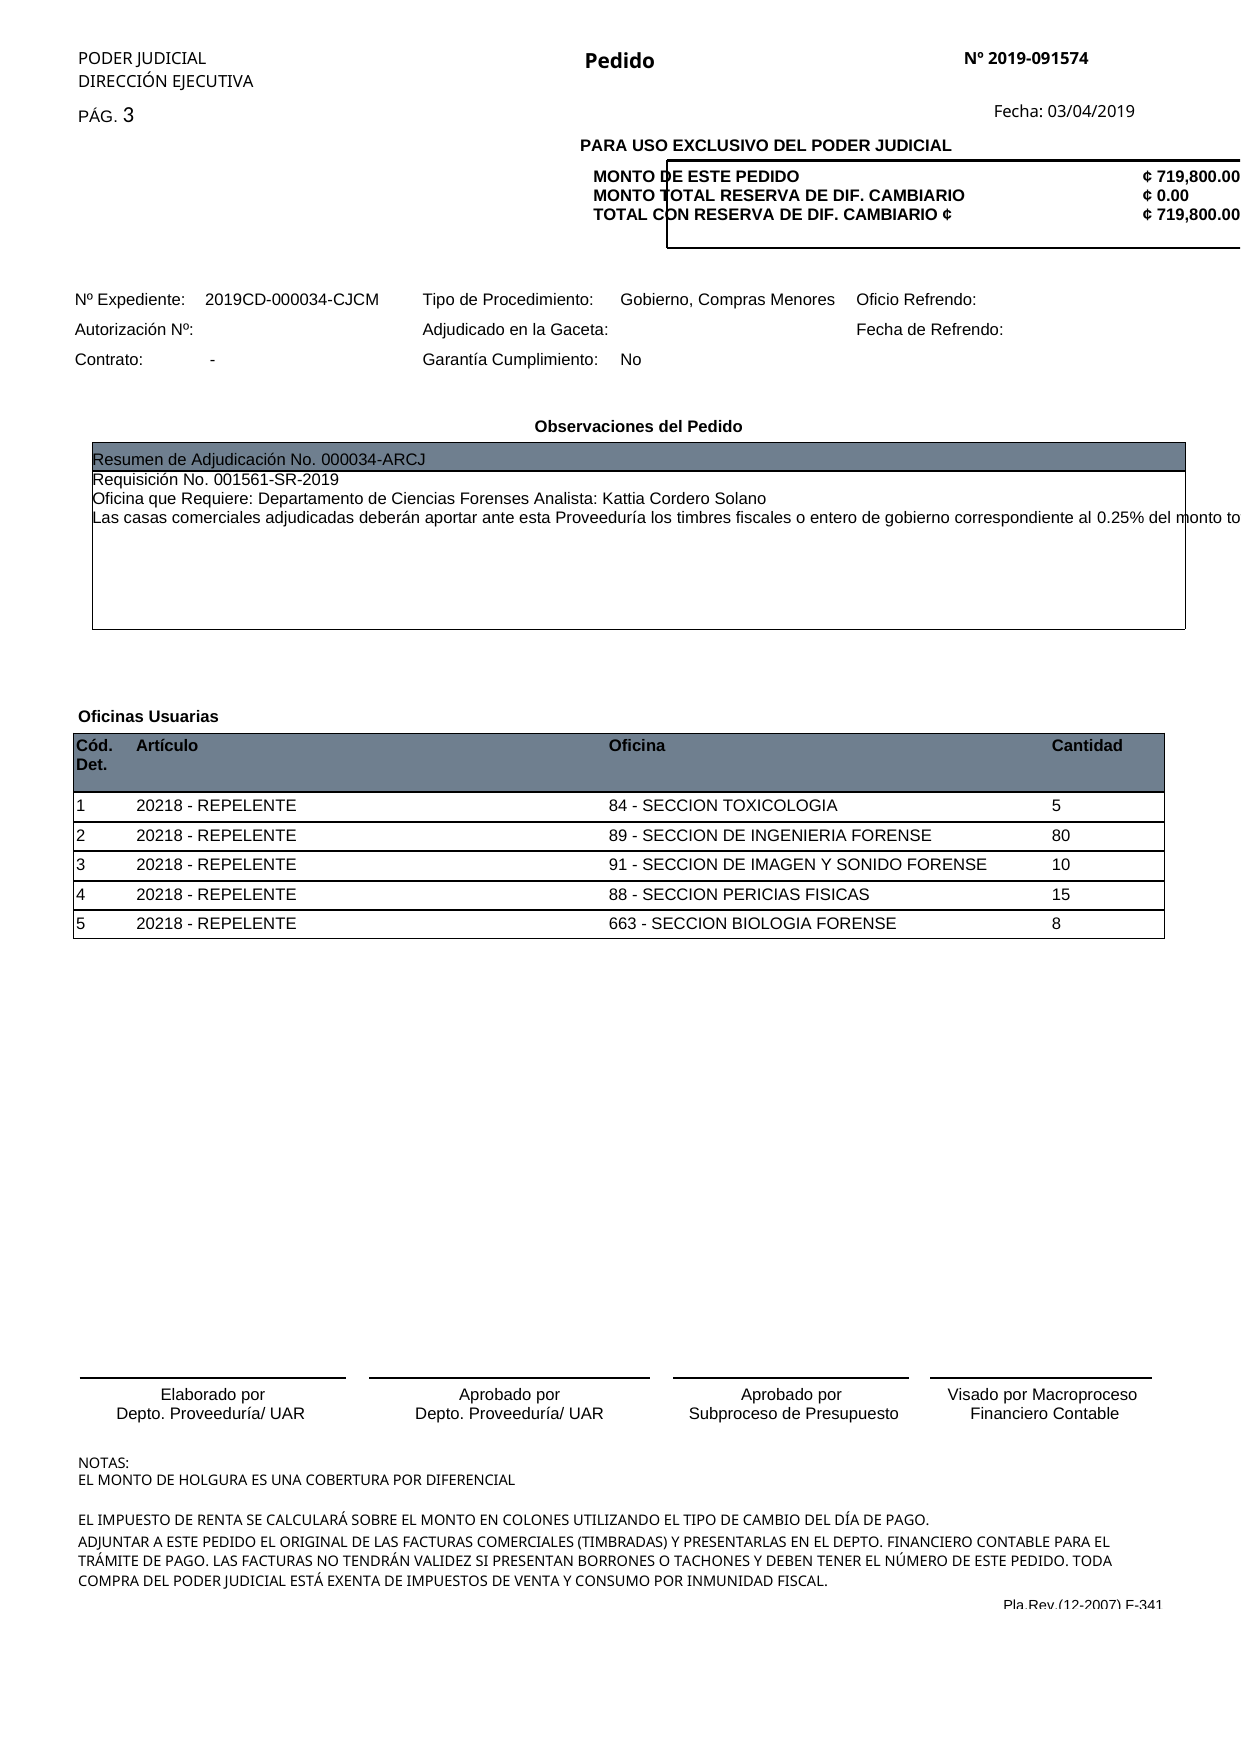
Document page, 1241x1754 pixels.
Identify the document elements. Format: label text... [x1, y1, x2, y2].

table_cell 3 [74, 852, 110, 879]
table_cell 20218 - REPELENTE [110, 793, 452, 821]
text Contrato: - Garantía Cumplimiento: No [74, 350, 1180, 369]
table_cell 8 [1019, 911, 1164, 938]
table_cell 1 [74, 793, 110, 821]
text Autorización Nº: Adjudicado en la Gaceta: Fecha de Refrendo: [74, 320, 1180, 339]
table_cell 88 - SECCION PERICIAS FISICAS [452, 882, 1019, 909]
table_cell 91 - SECCION DE IMAGEN Y SONIDO FORENSE [452, 852, 1019, 879]
table_cell 20218 - REPELENTE [110, 911, 452, 938]
subtitle Nº Expediente: 2019CD-000034-CJCM Tipo de Procedimiento: Gobierno, Compras Menores Oficio Refrendo: [74, 290, 1180, 309]
table_cell 84 - SECCION TOXICOLOGIA [452, 793, 1019, 821]
table_cell 89 - SECCION DE INGENIERIA FORENSE [452, 823, 1019, 850]
table_cell 10 [1019, 852, 1164, 879]
table_cell 15 [1019, 882, 1164, 909]
table_cell 4 [74, 882, 110, 909]
table_cell 5 [74, 911, 110, 938]
table_header Cód. Artículo Det. [74, 734, 452, 791]
table_header Oficina [452, 734, 1019, 791]
table_cell 20218 - REPELENTE [110, 882, 452, 909]
table_cell 20218 - REPELENTE [110, 852, 452, 879]
subtitle PARA USO EXCLUSIVO DEL PODER JUDICIAL [580, 136, 1180, 155]
table_cell 20218 - REPELENTE [110, 823, 452, 850]
table_cell 663 - SECCION BIOLOGIA FORENSE [452, 911, 1019, 938]
text Oficinas Usuarias [78, 707, 1180, 726]
table_cell 80 [1019, 823, 1164, 850]
table_header Cantidad [1019, 734, 1164, 791]
table_cell 2 [74, 823, 110, 850]
table_cell 5 [1019, 793, 1164, 821]
